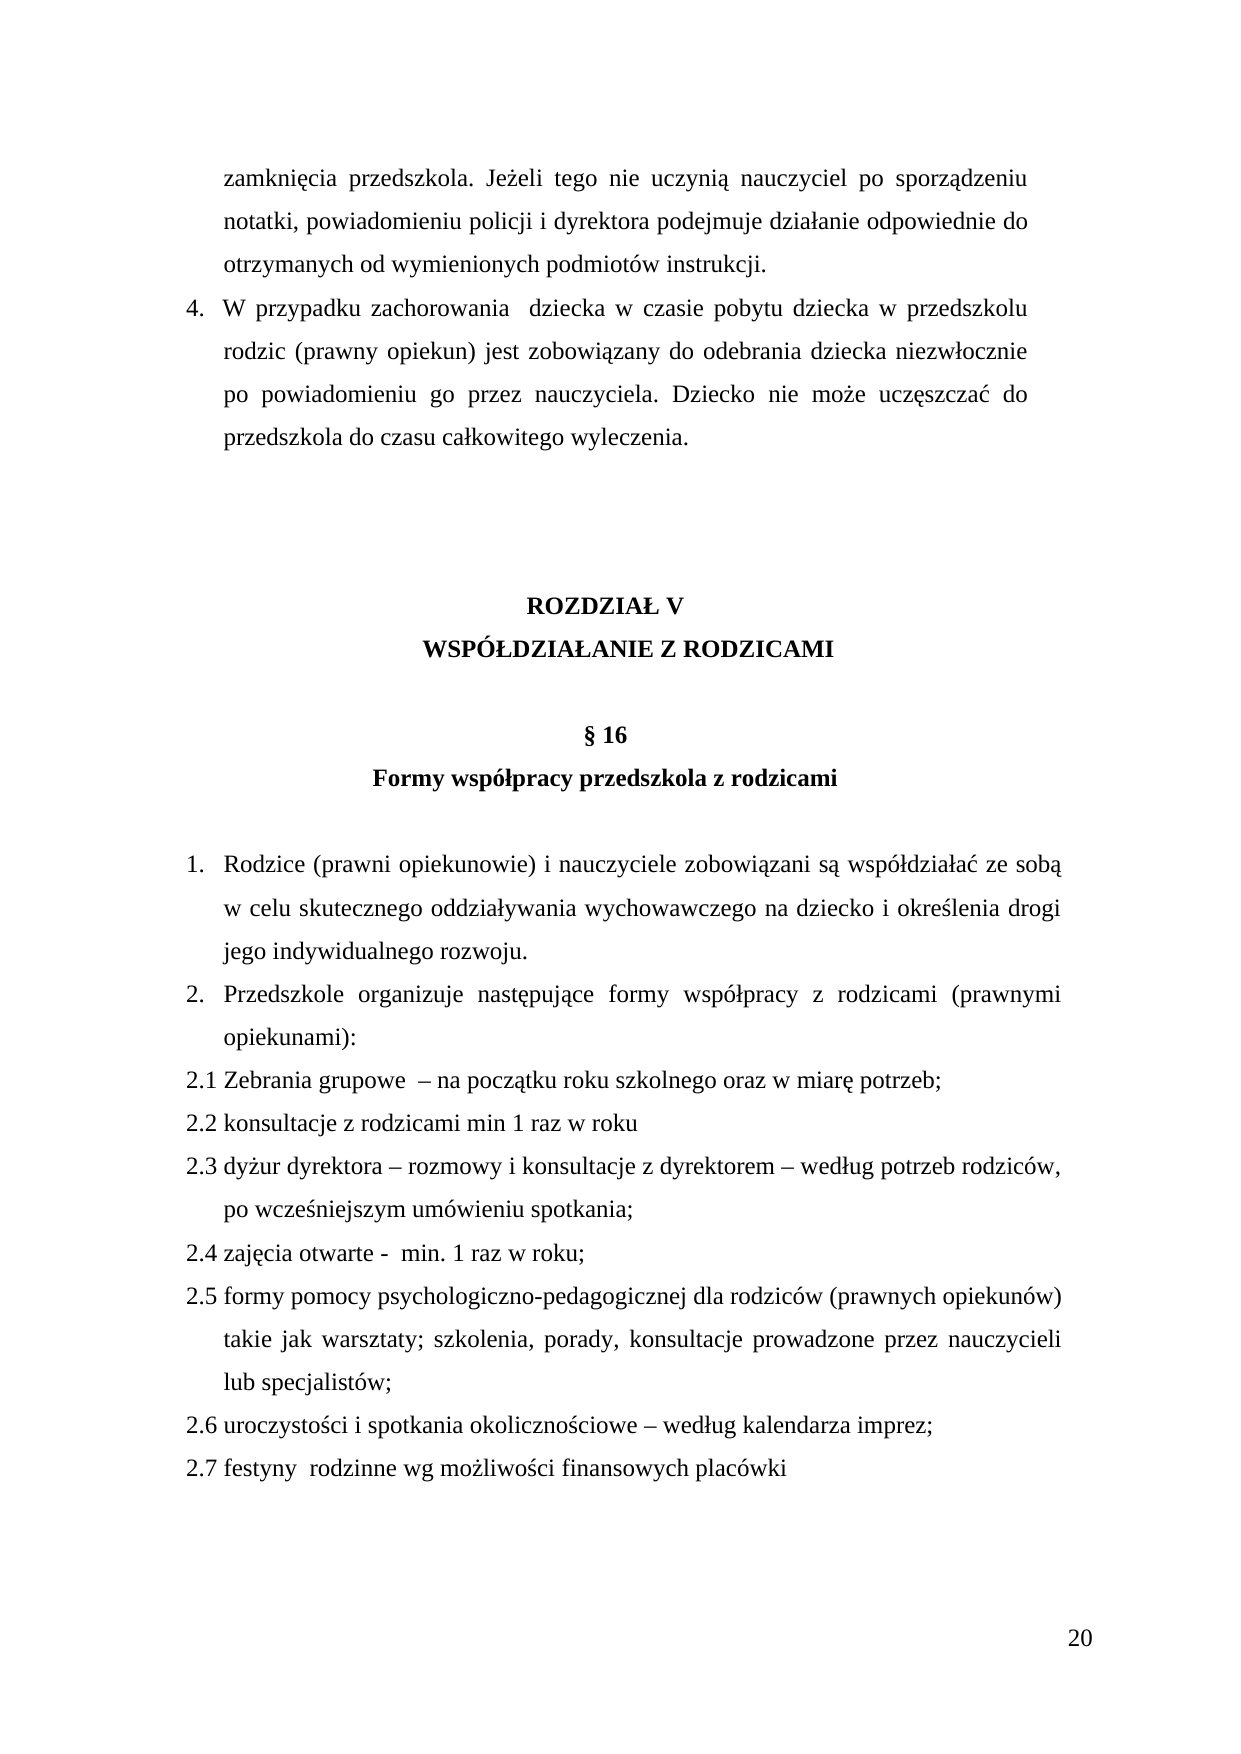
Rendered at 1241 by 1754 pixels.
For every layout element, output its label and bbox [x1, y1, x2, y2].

table_header [133, 148, 1078, 1598]
